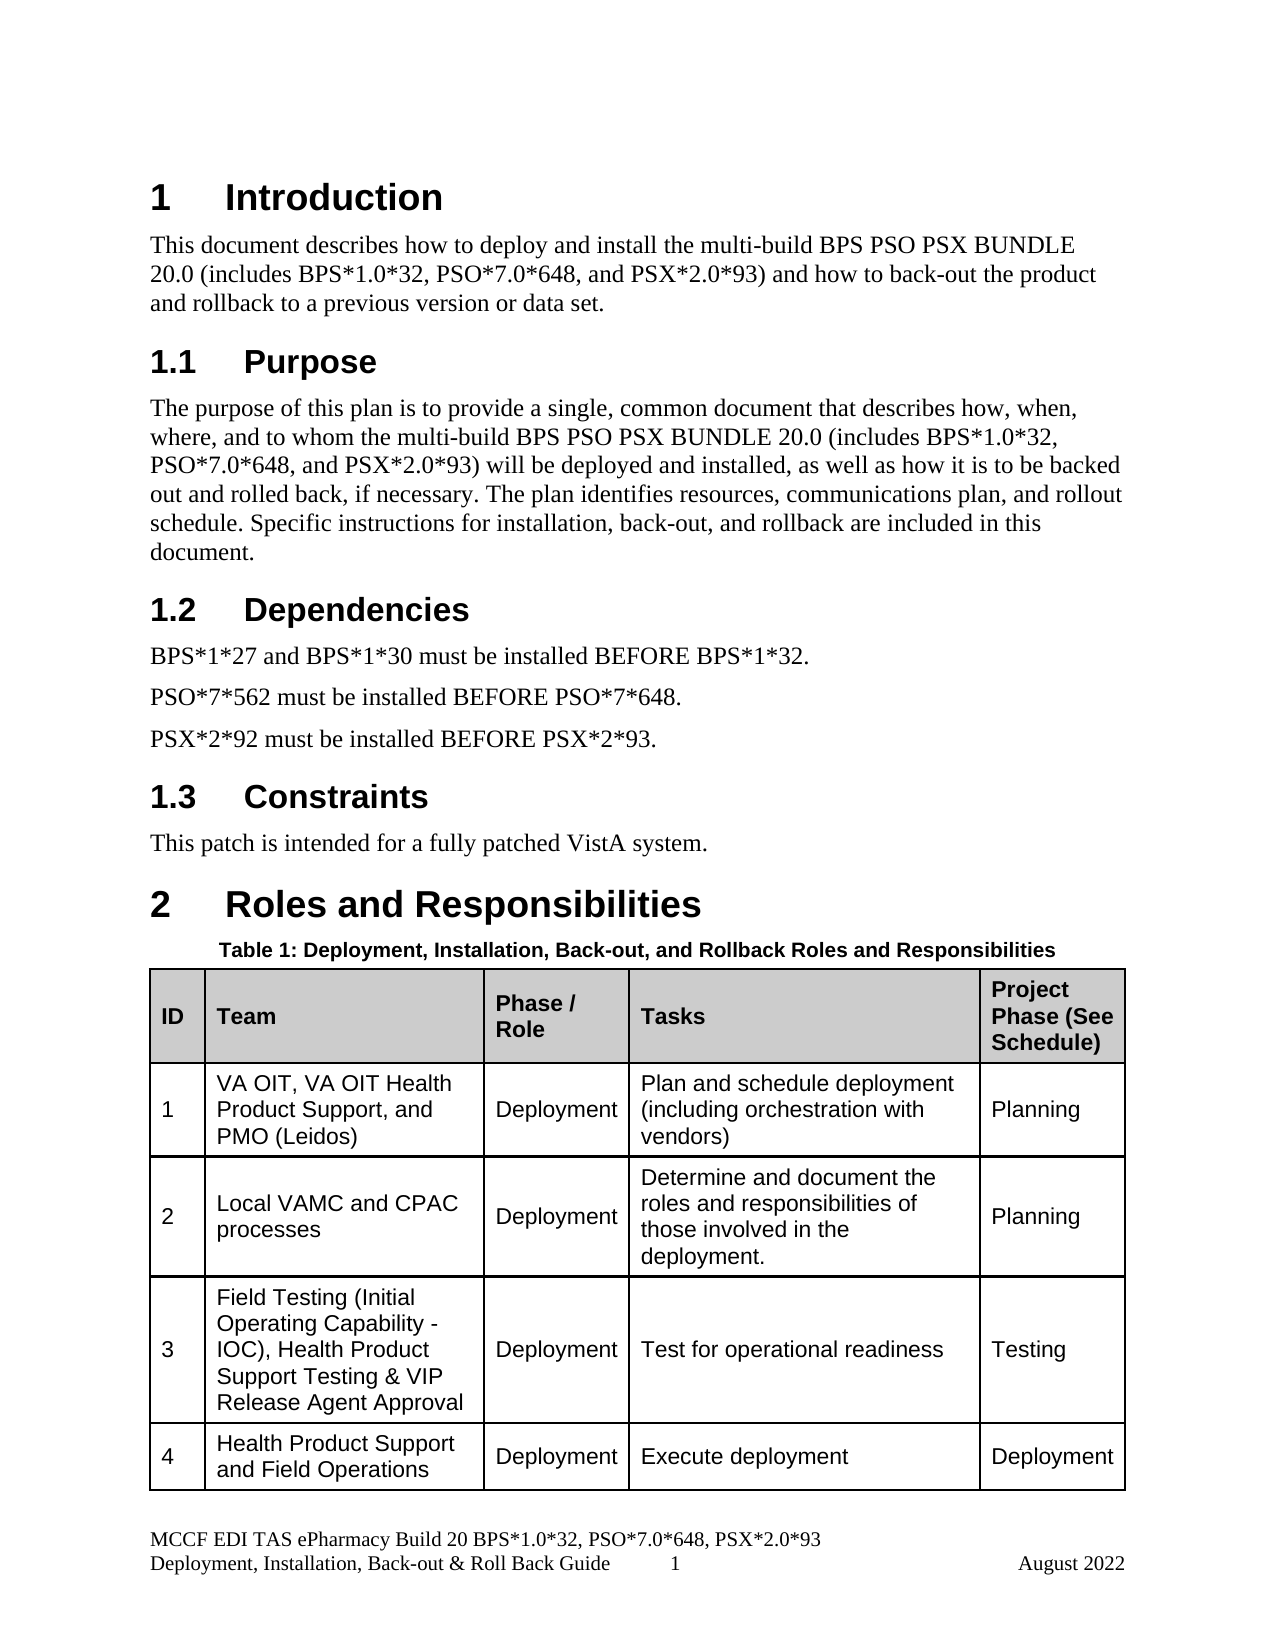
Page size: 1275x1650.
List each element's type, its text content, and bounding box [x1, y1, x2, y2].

table_cell Deployment [485, 1158, 628, 1275]
table_cell Testing [981, 1278, 1124, 1422]
text This patch is intended for a fully patched VistA system. [150, 828, 1125, 857]
table_cell Local VAMC and CPAC processes [206, 1158, 483, 1275]
table_cell Planning [981, 1064, 1124, 1155]
table_cell Test for operational readiness [630, 1278, 979, 1422]
text PSX*2*92 must be installed BEFORE PSX*2*93. [150, 724, 1125, 752]
subtitle Introduction [150, 175, 1125, 218]
table_cell Field Testing (Initial Operating Capability - IOC), Health Product Support Testing & VIP Release Agent Approval [206, 1278, 483, 1422]
subtitle Roles and Responsibilities [150, 882, 1125, 925]
table_cell Planning [981, 1158, 1124, 1275]
table_cell Deployment [485, 1424, 628, 1489]
text This document describes how to deploy and install the multi-build BPS PSO PSX BUNDLE 20.0 (includes BPS*1.0*32, PSO*7.0*648, and PSX*2.0*93) and how to back-out the product and rollback to a previous version or data set. [150, 231, 1125, 317]
table_cell Deployment [485, 1064, 628, 1155]
table_cell Health Product Support and Field Operations [206, 1424, 483, 1489]
table_cell 4 [151, 1424, 204, 1489]
text Table 1: Deployment, Installation, Back-out, and Rollback Roles and Responsibilities [150, 938, 1125, 962]
text PSO*7*562 must be installed BEFORE PSO*7*648. [150, 682, 1125, 711]
table_cell Execute deployment [630, 1424, 979, 1489]
table_header Project Phase (See Schedule) [981, 970, 1124, 1062]
subtitle Dependencies [150, 590, 1125, 629]
text The purpose of this plan is to provide a single, common document that describes how, when, where, and to whom the multi-build BPS PSO PSX BUNDLE 20.0 (includes BPS*1.0*32, PSO*7.0*648, and PSX*2.0*93) will be deployed and installed, as well as how it is to be backed out and rolled back, if necessary. The plan identifies resources, communications plan, and rollout schedule. Specific instructions for installation, back-out, and rollback are included in this document. [150, 393, 1125, 565]
table_cell VA OIT, VA OIT Health Product Support, and PMO (Leidos) [206, 1064, 483, 1155]
table_header Team [206, 970, 483, 1062]
table_cell 3 [151, 1278, 204, 1422]
subtitle Constraints [150, 777, 1125, 816]
table_cell Deployment [981, 1424, 1124, 1489]
table_cell 1 [151, 1064, 204, 1155]
table_cell 2 [151, 1158, 204, 1275]
table_cell Determine and document the roles and responsibilities of those involved in the deployment. [630, 1158, 979, 1275]
table_cell Plan and schedule deployment (including orchestration with vendors) [630, 1064, 979, 1155]
text BPS*1*27 and BPS*1*30 must be installed BEFORE BPS*1*32. [150, 641, 1125, 670]
table_header Phase / Role [485, 970, 628, 1062]
table_header Tasks [630, 970, 979, 1062]
subtitle Purpose [150, 342, 1125, 380]
table_cell Deployment [485, 1278, 628, 1422]
table_header ID [151, 970, 204, 1062]
